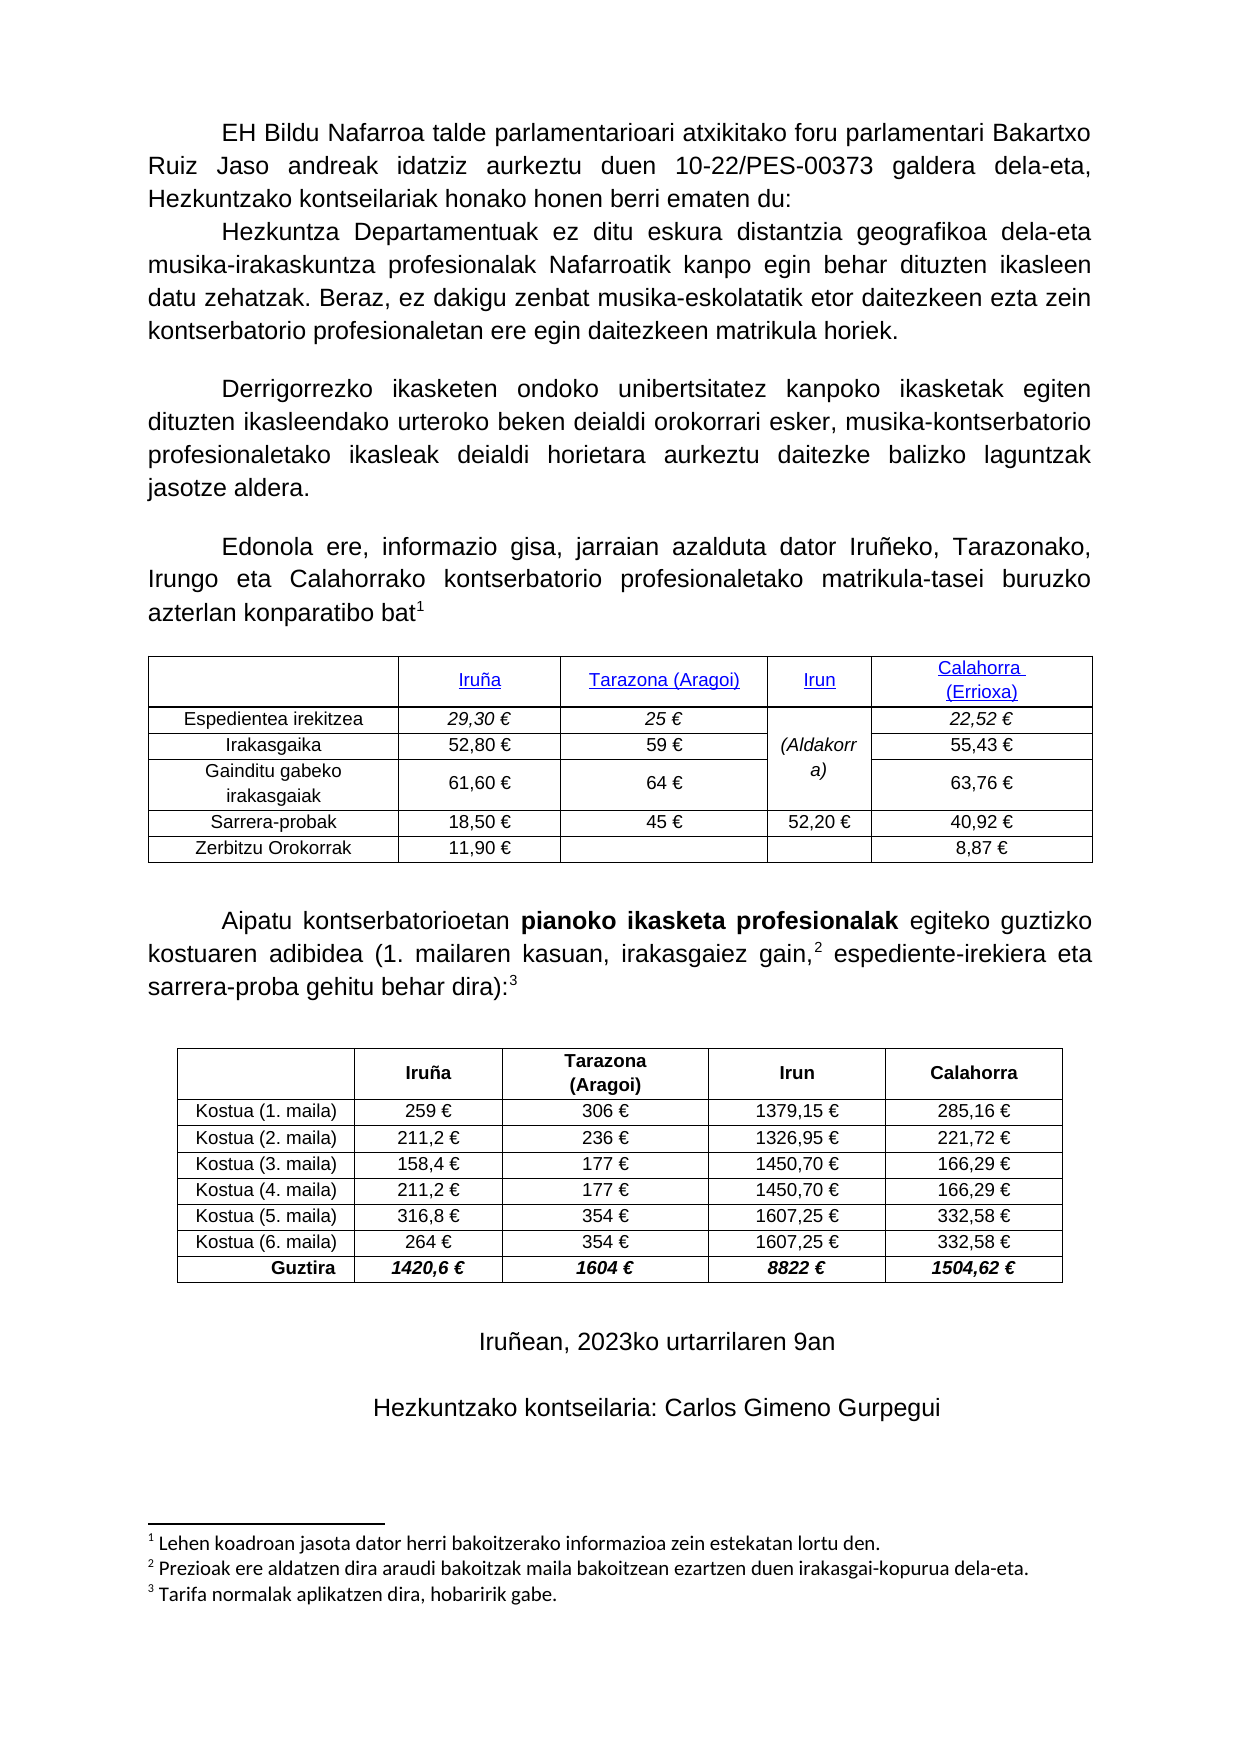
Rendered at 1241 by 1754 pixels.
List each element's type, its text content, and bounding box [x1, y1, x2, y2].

table_cell 316,8 € [355, 1205, 502, 1230]
table_header [149, 657, 398, 706]
table_cell 1379,15 € [709, 1100, 885, 1125]
table_cell Kostua (1. maila) [178, 1100, 354, 1125]
table_header Iruña [399, 657, 560, 706]
table_cell 52,80 € [399, 734, 560, 759]
table_cell (Aldakorra) [768, 708, 871, 810]
table_cell 1450,70 € [709, 1153, 885, 1178]
table_cell 1607,25 € [709, 1205, 885, 1230]
table_cell 1604 € [503, 1257, 708, 1282]
table_header Calahorra [886, 1049, 1062, 1099]
table_header [178, 1049, 354, 1099]
table_cell 18,50 € [399, 811, 560, 836]
table_cell 1326,95 € [709, 1126, 885, 1152]
text EH Bildu Nafarroa talde parlamentarioari atxikitako foru parlamentari Bakartxo Ruiz Jaso andreak idatziz aurkeztu duen 10-22/PES-00373 galdera dela-eta, Hezkuntzako kontseilariak honako honen berri ematen du: [148, 118, 1092, 213]
table_header Irun [768, 657, 871, 706]
text Hezkuntza Departamentuak ez ditu eskura distantzia geografikoa dela-eta musika-irakaskuntza profesionalak Nafarroatik kanpo egin behar dituzten ikasleen datu zehatzak. Beraz, ez dakigu zenbat musika-eskolatatik etor daitezkeen ezta zein kontserbatorio profesionaletan ere egin daitezkeen matrikula horiek. [148, 217, 1092, 345]
table_cell 64 € [561, 760, 767, 810]
table_cell 177 € [503, 1153, 708, 1178]
table_cell 11,90 € [399, 837, 560, 862]
table_cell Sarrera-probak [149, 811, 398, 836]
table_cell 25 € [561, 708, 767, 733]
table_cell 8,87 € [872, 837, 1092, 862]
table_cell Gainditu gabeko irakasgaiak [149, 760, 398, 810]
text Hezkuntzako kontseilaria: Carlos Gimeno Gurpegui [148, 1392, 1092, 1421]
table_cell Zerbitzu Orokorrak [149, 837, 398, 862]
table_cell Irakasgaika [149, 734, 398, 759]
table_cell 59 € [561, 734, 767, 759]
table_header Iruña [355, 1049, 502, 1099]
table_cell 221,72 € [886, 1126, 1062, 1152]
table_cell 166,29 € [886, 1179, 1062, 1204]
table_cell 354 € [503, 1205, 708, 1230]
table_cell 63,76 € [872, 760, 1092, 810]
table_cell 8822 € [709, 1257, 885, 1282]
table_cell 61,60 € [399, 760, 560, 810]
table_cell Kostua (3. maila) [178, 1153, 354, 1178]
text Aipatu kontserbatorioetan pianoko ikasketa profesionalak egiteko guztizko kostuaren adibidea (1. mailaren kasuan, irakasgaiez gain, espediente-irekiera eta sarrera-proba gehitu behar dira): [148, 906, 1092, 1001]
table_header Tarazona (Aragoi) [561, 657, 767, 706]
table_cell 1420,6 € [355, 1257, 502, 1282]
table_cell 332,58 € [886, 1205, 1062, 1230]
text Derrigorrezko ikasketen ondoko unibertsitatez kanpoko ikasketak egiten dituzten ikasleendako urteroko beken deialdi orokorrari esker, musika-kontserbatorio profesionaletako ikasleak deialdi horietara aurkeztu daitezke balizko laguntzak jasotze aldera. [148, 374, 1092, 502]
table_cell [561, 837, 767, 862]
table_cell 52,20 € [768, 811, 871, 836]
table_cell Espedientea irekitzea [149, 708, 398, 733]
table_header Calahorra (Errioxa) [872, 657, 1092, 706]
table_cell 211,2 € [355, 1179, 502, 1204]
table_cell Guztira [178, 1257, 354, 1282]
table_cell 1607,25 € [709, 1231, 885, 1256]
table_cell 264 € [355, 1231, 502, 1256]
table_cell 236 € [503, 1126, 708, 1152]
table_header Tarazona (Aragoi) [503, 1049, 708, 1099]
table_cell 285,16 € [886, 1100, 1062, 1125]
table_cell 211,2 € [355, 1126, 502, 1152]
table_cell Kostua (2. maila) [178, 1126, 354, 1152]
table_cell 259 € [355, 1100, 502, 1125]
text Edonola ere, informazio gisa, jarraian azalduta dator Iruñeko, Tarazonako, Irungo eta Calahorrako kontserbatorio profesionaletako matrikula-tasei buruzko azterlan konparatibo bat [148, 531, 1092, 626]
table_cell 158,4 € [355, 1153, 502, 1178]
table_cell 29,30 € [399, 708, 560, 733]
table_cell 55,43 € [872, 734, 1092, 759]
table_cell Kostua (5. maila) [178, 1205, 354, 1230]
text Iruñean, 2023ko urtarrilaren 9an [148, 1326, 1092, 1355]
table_cell 306 € [503, 1100, 708, 1125]
table_cell 166,29 € [886, 1153, 1062, 1178]
table_cell [768, 837, 871, 862]
table_cell 177 € [503, 1179, 708, 1204]
table_cell 1450,70 € [709, 1179, 885, 1204]
table_cell Kostua (4. maila) [178, 1179, 354, 1204]
table_cell Kostua (6. maila) [178, 1231, 354, 1256]
table_cell 45 € [561, 811, 767, 836]
table_cell 40,92 € [872, 811, 1092, 836]
table_header Irun [709, 1049, 885, 1099]
table_cell 22,52 € [872, 708, 1092, 733]
table_cell 332,58 € [886, 1231, 1062, 1256]
table_cell 1504,62 € [886, 1257, 1062, 1282]
table_cell 354 € [503, 1231, 708, 1256]
